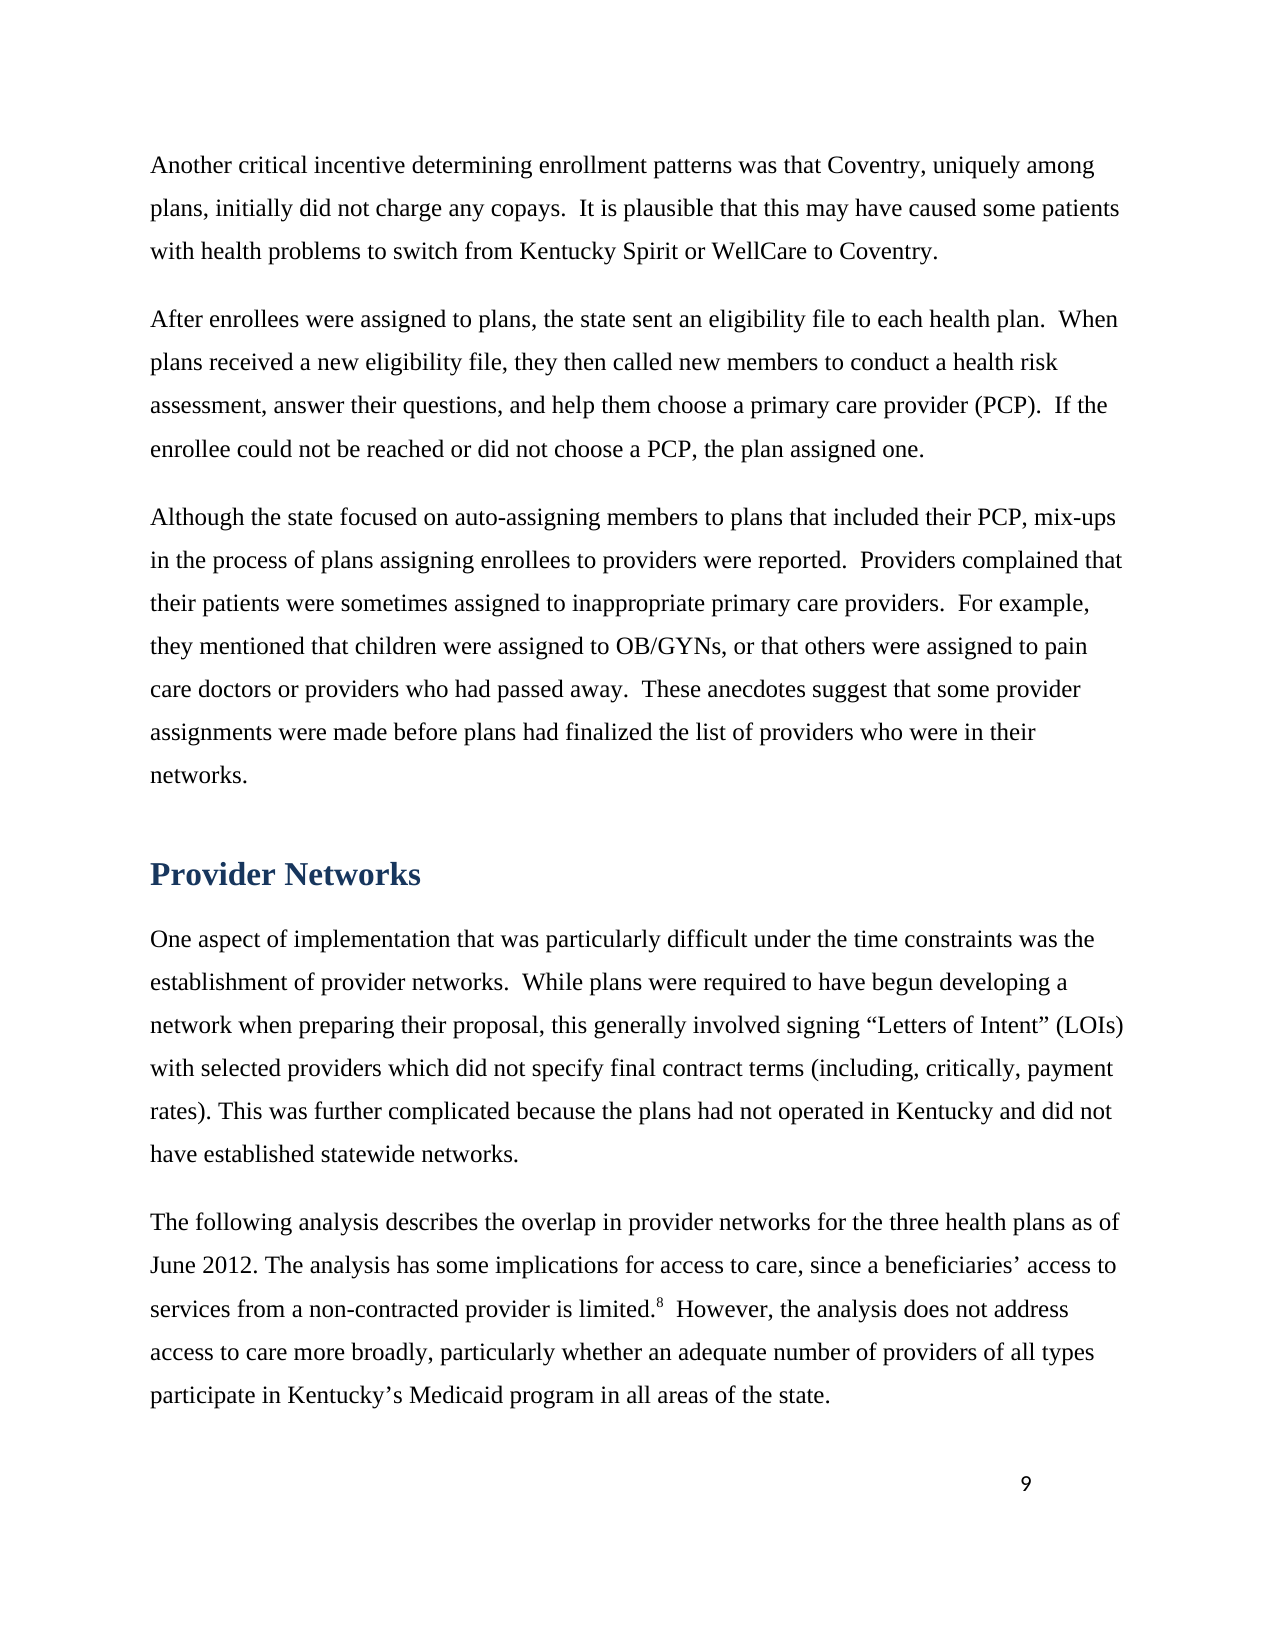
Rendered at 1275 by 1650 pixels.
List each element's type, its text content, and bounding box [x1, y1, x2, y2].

text Although the state focused on auto-assigning members to plans that included their PCP, mix-ups in the process of plans assigning enrollees to providers were reported. Providers complained that their patients were sometimes assigned to inappropriate primary care providers. For example, they mentioned that children were assigned to OB/GYNs, or that others were assigned to pain care doctors or providers who had passed away. These anecdotes suggest that some provider assignments were made before plans had finalized the list of providers who were in their networks. [150, 502, 1125, 789]
text The following analysis describes the overlap in provider networks for the three health plans as of June 2012. The analysis has some implications for access to care, since a beneficiaries’ access to services from a non-contracted provider is limited. However, the analysis does not address access to care more broadly, particularly whether an adequate number of providers of all types participate in Kentucky’s Medicaid program in all areas of the state. [150, 1207, 1125, 1409]
text One aspect of implementation that was particularly difficult under the time constraints was the establishment of provider networks. While plans were required to have begun developing a network when preparing their proposal, this generally involved signing “Letters of Intent” (LOIs) with selected providers which did not specify final contract terms (including, critically, payment rates). This was further complicated because the plans had not operated in Kentucky and did not have established statewide networks. [150, 924, 1125, 1168]
text Another critical incentive determining enrollment patterns was that Coventry, uniquely among plans, initially did not charge any copays. It is plausible that this may have caused some patients with health problems to switch from Kentucky Spirit or WellCare to Coventry. [150, 150, 1125, 265]
text Provider Networks [150, 854, 1125, 892]
text After enrollees were assigned to plans, the state sent an eligibility file to each health plan. When plans received a new eligibility file, they then called new members to conduct a health risk assessment, answer their questions, and help them choose a primary care provider (PCP). If the enrollee could not be reached or did not choose a PCP, the plan assigned one. [150, 304, 1125, 462]
